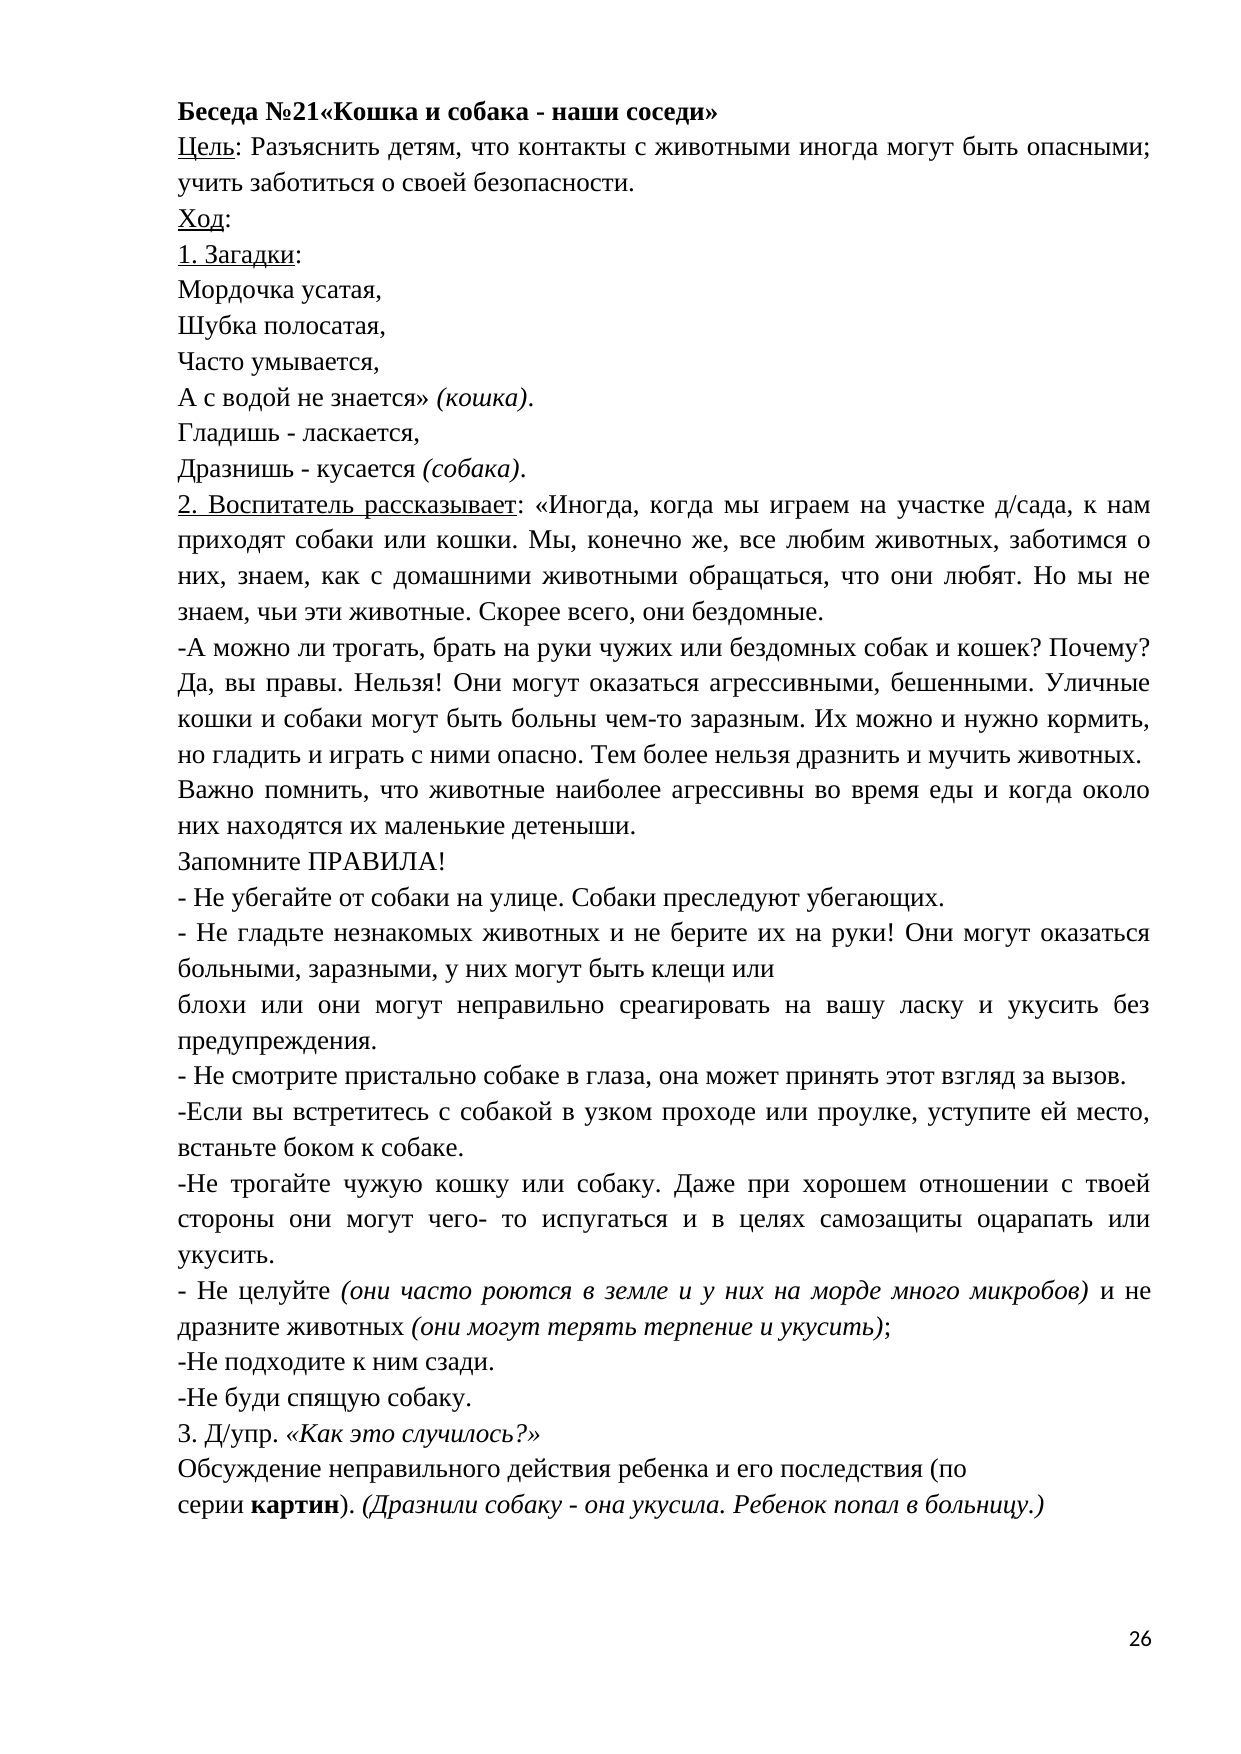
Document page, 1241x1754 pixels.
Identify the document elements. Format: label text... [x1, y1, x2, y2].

text Ход: [177, 202, 1152, 233]
text серии картин). (Дразнили собаку - она укусила. Ребенок попал в больницу.) [177, 1488, 1152, 1519]
text Шубка полосатая, [177, 309, 1152, 340]
text Цель: Разъяснить детям, что контакты с животными иногда могут быть опасными; учить заботиться о своей безопасности. [177, 131, 1152, 197]
text Дразнишь - кусается (собака). [177, 452, 1152, 483]
text - Не смотрите пристально собаке в глаза, она может принять этот взгляд за вызов. [177, 1059, 1152, 1091]
text - Не целуйте (они часто роются в земле и у них на морде много микробов) и не дразните животных (они могут терять терпение и укусить); [177, 1274, 1152, 1341]
text -Не трогайте чужую кошку или собаку. Даже при хорошем отношении с твоей стороны они могут чего- то испугаться и в целях самозащиты оцарапать или укусить. [177, 1167, 1152, 1269]
text А с водой не знается» (кошка). [177, 381, 1152, 412]
text Беседа №21«Кошка и собака - наши соседи» [177, 95, 1152, 126]
text 2. Воспитатель рассказывает: «Иногда, когда мы играем на участке д/сада, к нам приходят собаки или кошки. Мы, конечно же, все любим животных, заботимся о них, знаем, как с домашними животными обращаться, что они любят. Но мы не знаем, чьи эти животные. Скорее всего, они бездомные. [177, 488, 1152, 626]
text - Не гладьте незнакомых животных и не берите их на руки! Они могут оказаться больными, заразными, у них могут быть клещи или [177, 917, 1152, 983]
text Важно помнить, что животные наиболее агрессивны во время еды и когда около них находятся их маленькие детеныши. [177, 774, 1152, 841]
text Часто умывается, [177, 345, 1152, 376]
text -Если вы встретитесь с собакой в узком проходе или проулке, уступите ей место, встаньте боком к собаке. [177, 1095, 1152, 1162]
text 1. Загадки: [177, 238, 1152, 269]
text -Не подходите к ним сзади. [177, 1345, 1152, 1376]
text Гладишь - ласкается, [177, 416, 1152, 447]
text -Не буди спящую собаку. [177, 1381, 1152, 1412]
text - Не убегайте от собаки на улице. Собаки преследуют убегающих. [177, 881, 1152, 912]
text Запомните ПРАВИЛА! [177, 845, 1152, 876]
text 3. Д/упр. «Как это случилось?» [177, 1417, 1152, 1448]
text блохи или они могут неправильно среагировать на вашу ласку и укусить без предупреждения. [177, 988, 1152, 1055]
text Мордочка усатая, [177, 273, 1152, 304]
text -А можно ли трогать, брать на руки чужих или бездомных собак и кошек? Почему? Да, вы правы. Нельзя! Они могут оказаться агрессивными, бешенными. Уличные кошки и собаки могут быть больны чем-то заразным. Их можно и нужно кормить, но гладить и играть с ними опасно. Тем более нельзя дразнить и мучить животных. [177, 631, 1152, 769]
text Обсуждение неправильного действия ребенка и его последствия (по [177, 1452, 1152, 1484]
